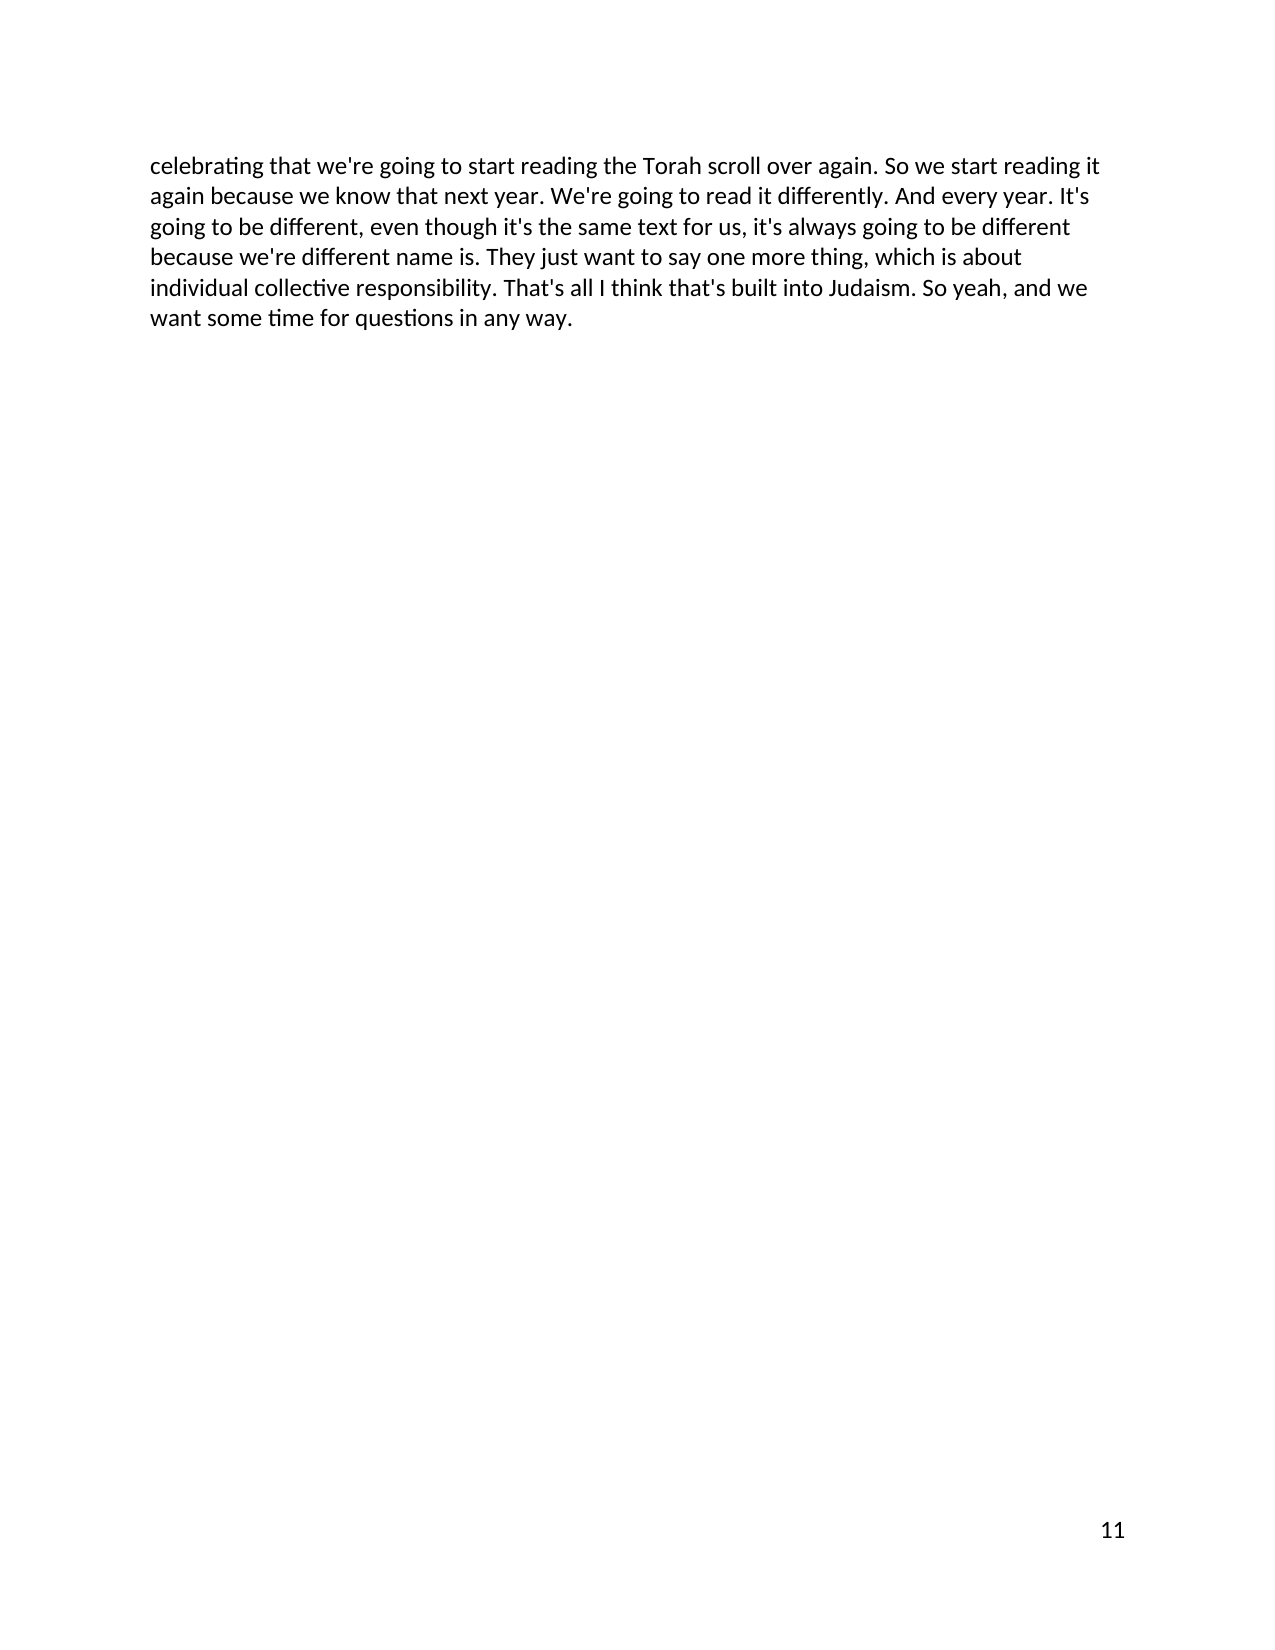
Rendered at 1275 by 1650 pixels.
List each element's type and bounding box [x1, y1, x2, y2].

text [150, 150, 1125, 333]
